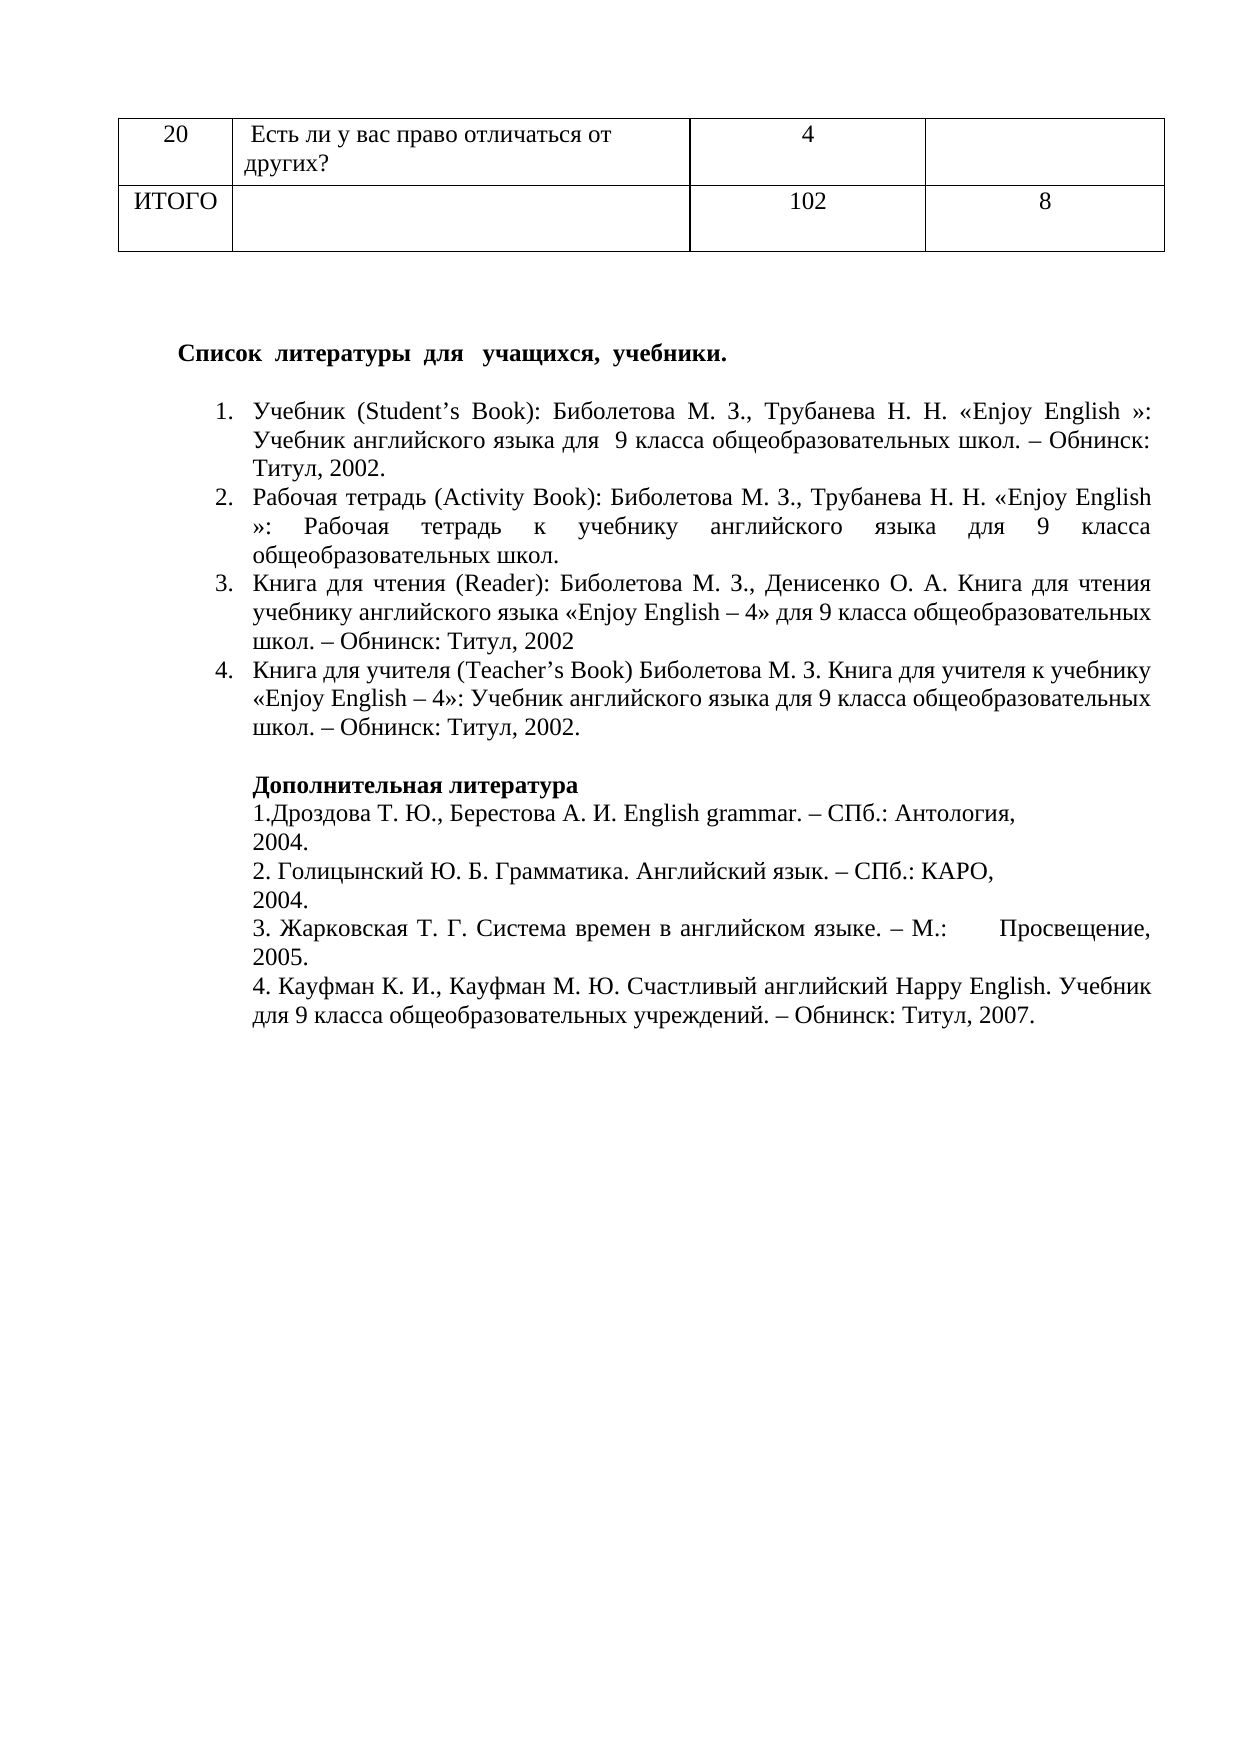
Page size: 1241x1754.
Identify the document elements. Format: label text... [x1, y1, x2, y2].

table_cell ИТОГО [119, 186, 232, 251]
table_cell [926, 119, 1164, 185]
list 1.Дроздова Т. Ю., Берестова А. И. English grammar. – СПб.: Антология, [252, 798, 1152, 827]
list 2004. [252, 885, 1152, 913]
table_cell Есть ли у вас право отличаться от других? [233, 119, 689, 185]
list 2. Голицынский Ю. Б. Грамматика. Английский язык. – СПб.: КАРО, [252, 856, 1152, 885]
table_cell 102 [691, 186, 925, 251]
list Дополнительная литература [252, 770, 1152, 798]
list 2004. [252, 827, 1152, 856]
text Список литературы для учащихся, учебники. [177, 338, 1152, 367]
list Книга для учителя (Teacher’s Book) Биболетова М. З. Книга для учителя к учебнику «Enjoy English – 4»: Учебник английского языка для 9 класса общеобразовательных школ. – Обнинск: Титул, 2002. [215, 655, 1152, 741]
list Рабочая тетрадь (Activity Book): Биболетова М. З., Трубанева Н. Н. «Enjoy English »: Рабочая тетрадь к учебнику английского языка для 9 класса общеобразовательных школ. [215, 482, 1152, 568]
list Книга для чтения (Reader): Биболетова М. З., Денисенко О. А. Книга для чтения учебнику английского языка «Enjoy English – 4» для 9 класса общеобразовательных школ. – Обнинск: Титул, 2002 [215, 568, 1152, 655]
table_cell 8 [926, 186, 1164, 251]
list 3. Жарковская Т. Г. Система времен в английском языке. – М.: Просвещение, 2005. [252, 913, 1152, 971]
list Учебник (Student’s Book): Биболетова М. З., Трубанева Н. Н. «Enjoy English »: Учебник английского языка для 9 класса общеобразовательных школ. – Обнинск: Титул, 2002. [215, 396, 1152, 482]
list 4. Кауфман К. И., Кауфман М. Ю. Счастливый английский Happy English. Учебник для 9 класса общеобразовательных учреждений. – Обнинск: Титул, 2007. [252, 971, 1152, 1028]
table_cell 4 [691, 119, 925, 185]
table_cell 20 [119, 119, 232, 185]
table_cell [233, 186, 689, 251]
